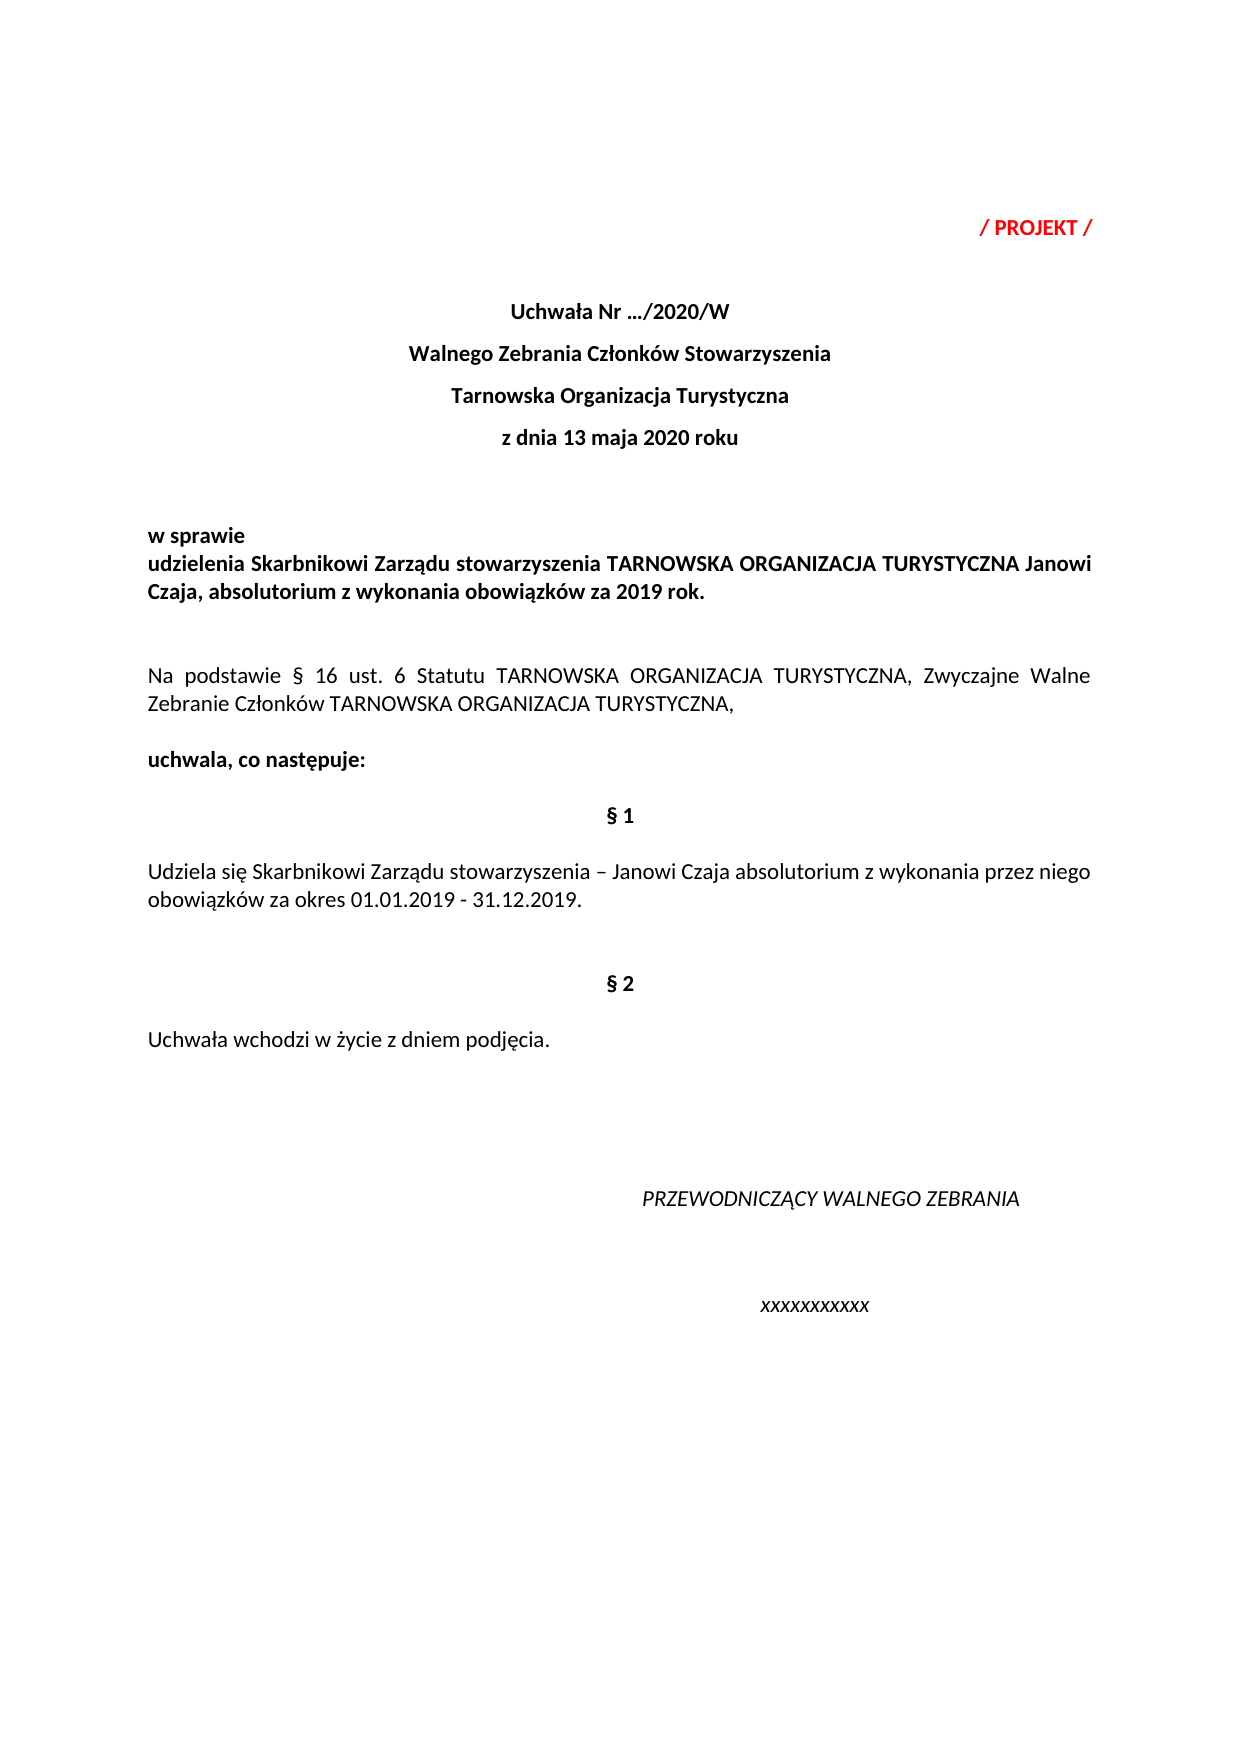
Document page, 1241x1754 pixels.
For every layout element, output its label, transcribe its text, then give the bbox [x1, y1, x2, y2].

text Udziela się Skarbnikowi Zarządu stowarzyszenia – Janowi Czaja absolutorium z wykonania przez niego obowiązków za okres 01.01.2019 - 31.12.2019. [148, 857, 1092, 913]
text uchwala, co następuje: [148, 745, 1092, 773]
text z dnia 13 maja 2020 roku [148, 423, 1092, 451]
text / PROJEKT / [148, 213, 1092, 241]
text udzielenia Skarbnikowi Zarządu stowarzyszenia TARNOWSKA ORGANIZACJA TURYSTYCZNA Janowi Czaja, absolutorium z wykonania obowiązków za 2019 rok. [148, 549, 1092, 605]
text Tarnowska Organizacja Turystyczna [148, 381, 1092, 409]
text § 2 [148, 969, 1092, 997]
text Na podstawie § 16 ust. 6 Statutu TARNOWSKA ORGANIZACJA TURYSTYCZNA, Zwyczajne Walne Zebranie Członków TARNOWSKA ORGANIZACJA TURYSTYCZNA, [148, 661, 1092, 717]
text Walnego Zebrania Członków Stowarzyszenia [148, 339, 1092, 367]
text PRZEWODNICZĄCY WALNEGO ZEBRANIA [148, 1184, 1092, 1212]
text Uchwała wchodzi w życie z dniem podjęcia. [148, 1025, 1092, 1053]
text § 1 [148, 801, 1092, 829]
text Uchwała Nr …/2020/W [148, 297, 1092, 325]
text xxxxxxxxxxx [148, 1291, 1092, 1318]
text w sprawie [148, 521, 1092, 549]
